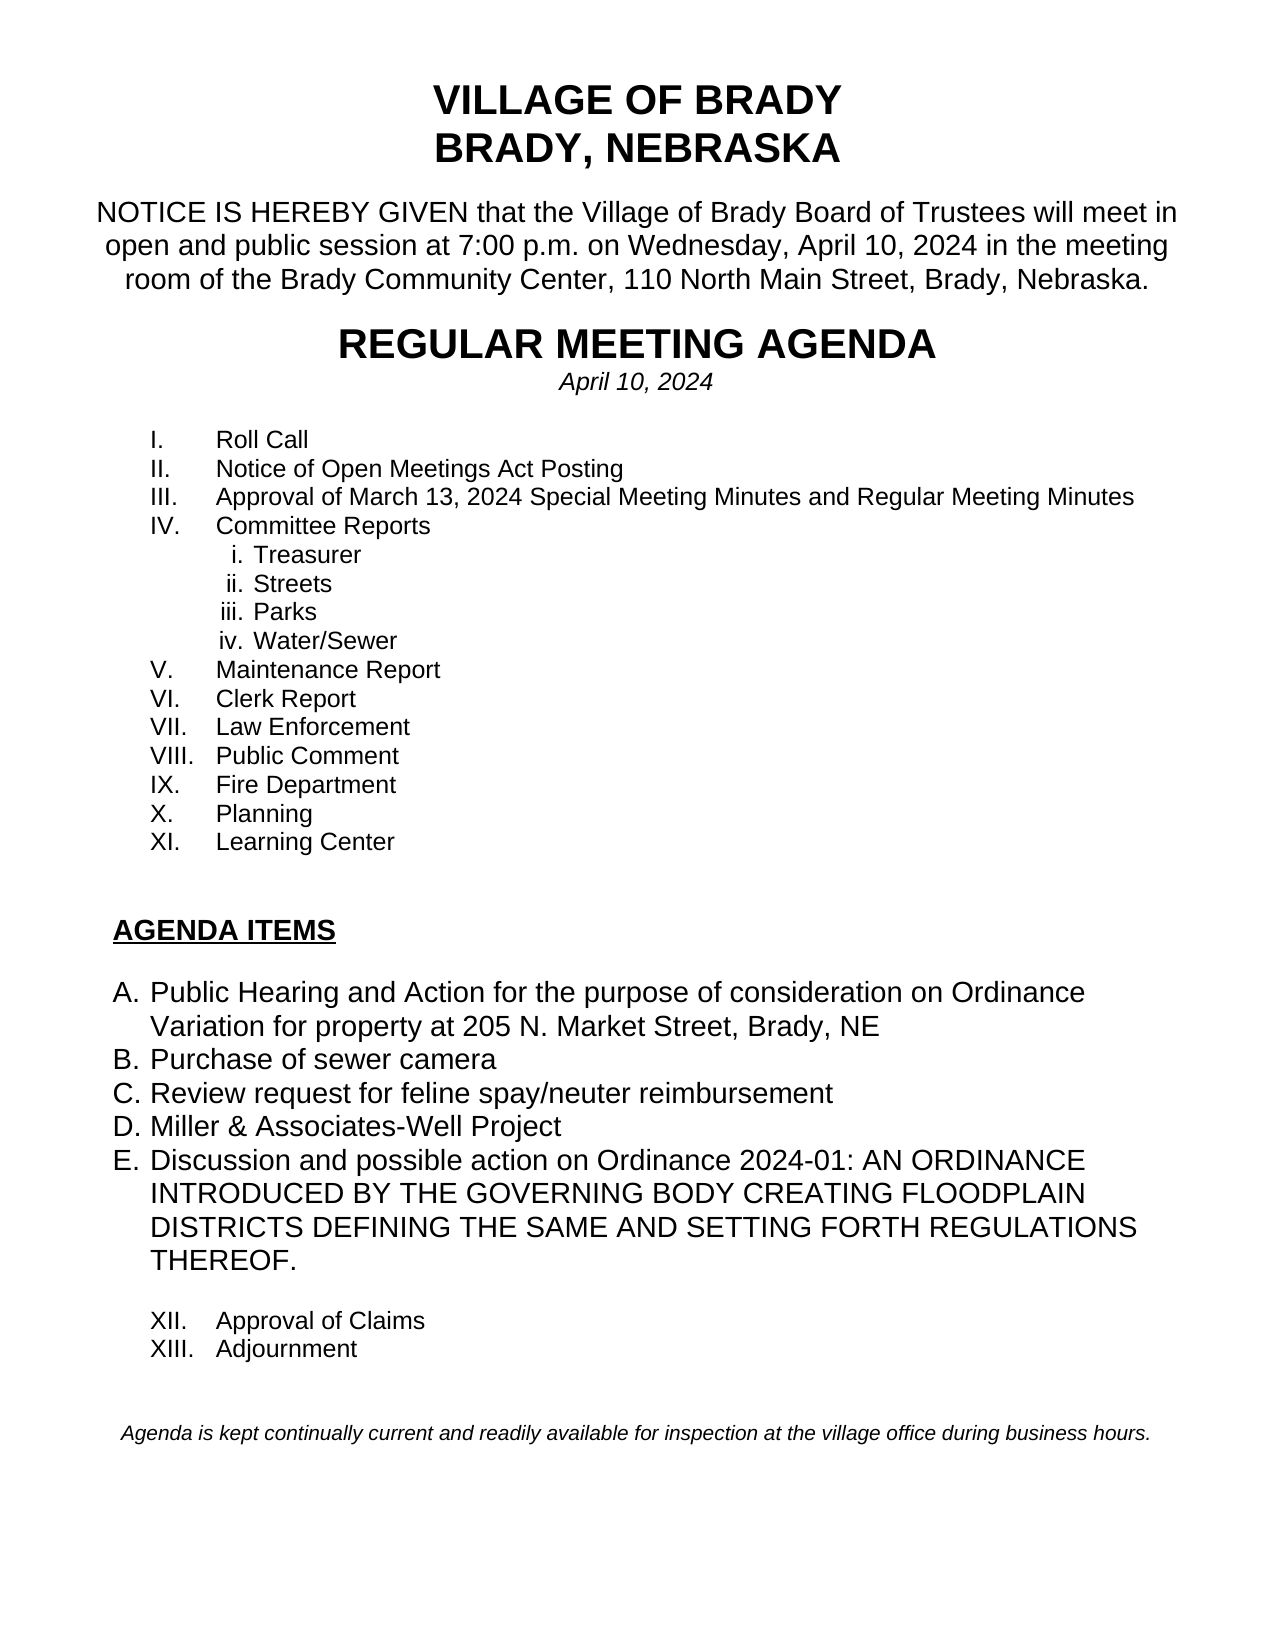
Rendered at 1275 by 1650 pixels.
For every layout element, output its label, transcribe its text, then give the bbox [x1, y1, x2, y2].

text REGULAR MEETING AGENDA [75, 319, 1200, 367]
list Planning [150, 798, 1200, 827]
list Law Enforcement [150, 712, 1200, 741]
list Miller & Associates-Well Project [112, 1109, 1200, 1143]
list Discussion and possible action on Ordinance 2024-01: AN ORDINANCE INTRODUCED BY THE GOVERNING BODY CREATING FLOODPLAIN DISTRICTS DEFINING THE SAME AND SETTING FORTH REGULATIONS THEREOF. [112, 1143, 1200, 1277]
list Adjournment [150, 1334, 1200, 1363]
list Roll Call [150, 425, 1200, 453]
list Committee Reports [150, 511, 1200, 540]
list Treasurer [244, 540, 1200, 568]
list Fire Department [150, 770, 1200, 798]
list Water/Sewer [244, 626, 1200, 655]
list Notice of Open Meetings Act Posting [150, 453, 1200, 482]
list Review request for feline spay/neuter reimbursement [112, 1076, 1200, 1109]
list Approval of Claims [150, 1306, 1200, 1334]
list Clerk Report [150, 683, 1200, 712]
list Parks [244, 597, 1200, 626]
text VILLAGE OF BRADY [75, 75, 1200, 123]
list Approval of March 13, 2024 Special Meeting Minutes and Regular Meeting Minutes [150, 482, 1200, 511]
list Learning Center [150, 827, 1200, 856]
list Purchase of sewer camera [112, 1042, 1200, 1076]
text AGENDA ITEMS [112, 913, 1200, 946]
list Public Comment [150, 741, 1200, 770]
list Maintenance Report [150, 655, 1200, 683]
text BRADY, NEBRASKA [75, 123, 1200, 171]
text NOTICE IS HEREBY GIVEN that the Village of Brady Board of Trustees will meet in open and public session at 7:00 p.m. on Wednesday, April 10, 2024 in the meeting room of the Brady Community Center, 110 North Main Street, Brady, Nebraska. [75, 195, 1200, 295]
list Streets [244, 568, 1200, 597]
text April 10, 2024 [75, 367, 1200, 396]
list Public Hearing and Action for the purpose of consideration on Ordinance Variation for property at 205 N. Market Street, Brady, NE [112, 975, 1200, 1042]
text Agenda is kept continually current and readily available for inspection at the village office during business hours. [75, 1421, 1200, 1445]
